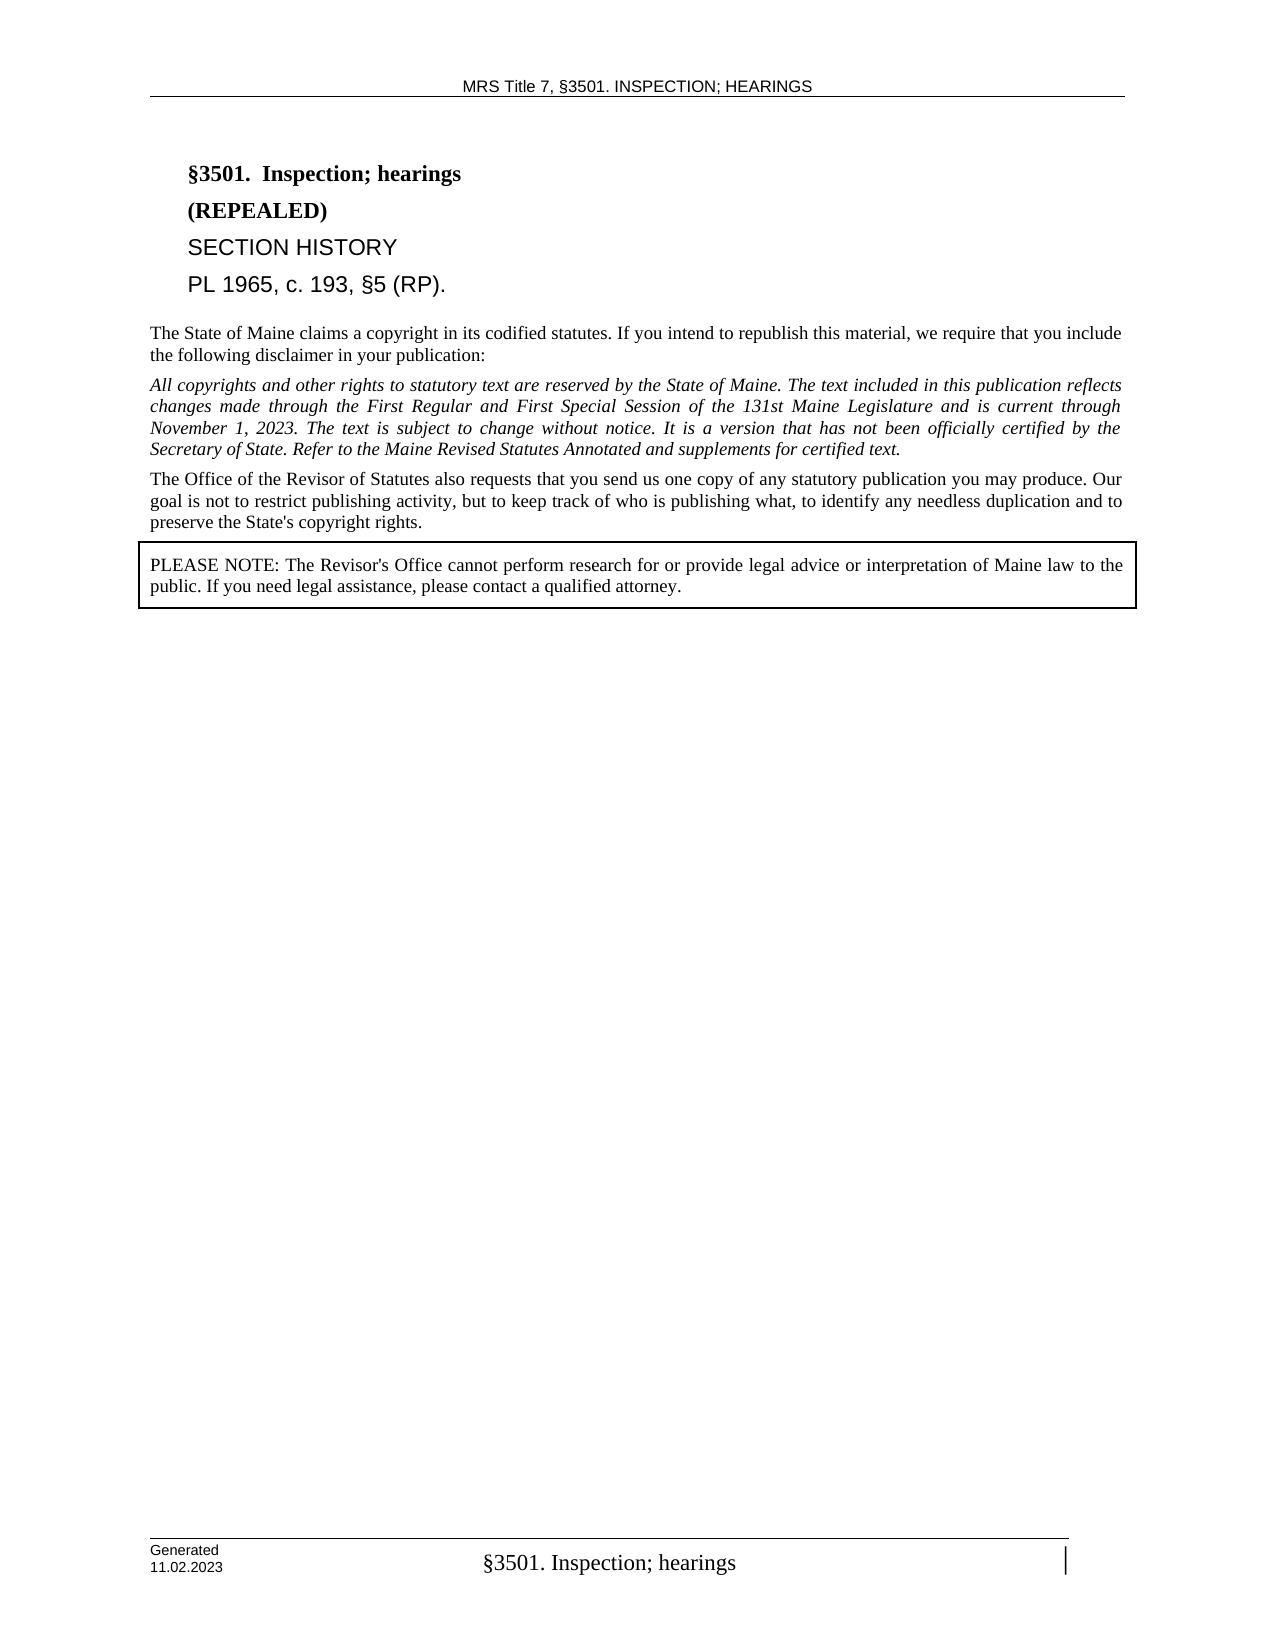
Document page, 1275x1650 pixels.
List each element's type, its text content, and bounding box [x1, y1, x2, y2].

text §3501. Inspection; hearings [187, 160, 1125, 187]
text The Office of the Revisor of Statutes also requests that you send us one copy of any statutory publication you may produce. Our goal is not to restrict publishing activity, but to keep track of who is publishing what, to identify any needless duplication and to preserve the State's copyright rights. [150, 468, 1125, 533]
text All copyrights and other rights to statutory text are reserved by the State of Maine. The text included in this publication reflects changes made through the First Regular and First Special Session of the 131st Maine Legislature and is current through November 1, 2023 . The text is subject to change without notice. It is a version that has not been officially certified by the Secretary of State. Refer to the Maine Revised Statutes Annotated and supplements for certified text. [150, 373, 1125, 460]
text PLEASE NOTE: The Revisor's Office cannot perform research for or provide legal advice or interpretation of Maine law to the public. If you need legal assistance, please contact a qualified attorney. [140, 543, 1135, 607]
text The State of Maine claims a copyright in its codified statutes. If you intend to republish this material, we require that you include the following disclaimer in your publication: [150, 322, 1125, 365]
text PL 1965, c. 193, §5 (RP). [187, 271, 1125, 297]
text (REPEALED) [187, 197, 1125, 223]
text SECTION HISTORY [187, 234, 1125, 260]
